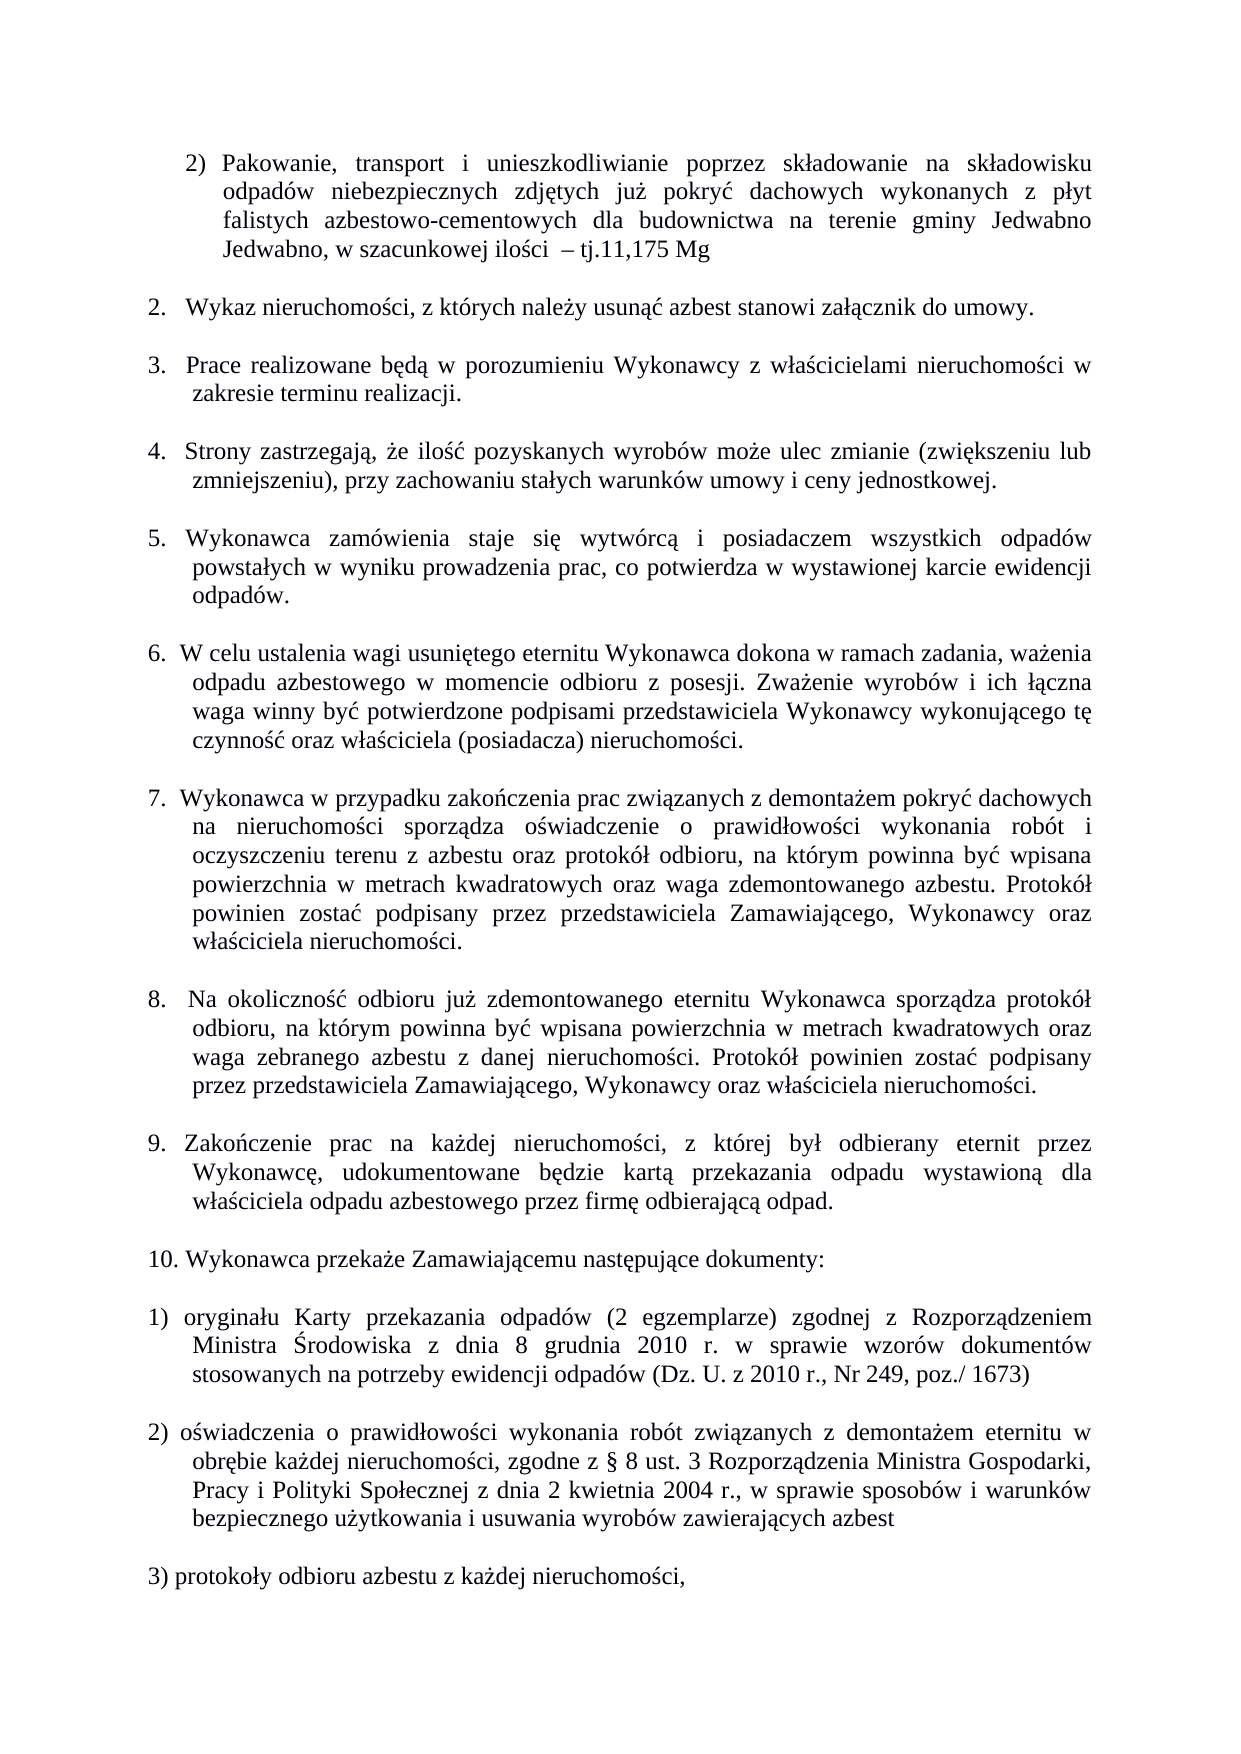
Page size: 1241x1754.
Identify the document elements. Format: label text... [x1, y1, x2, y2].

text 4. Strony zastrzegają, że ilość pozyskanych wyrobów może ulec zmianie (zwiększeniu lub zmniejszeniu), przy zachowaniu stałych warunków umowy i ceny jednostkowej. [148, 436, 1093, 494]
text 8. Na okoliczność odbioru już zdemontowanego eternitu Wykonawca sporządza protokół odbioru, na którym powinna być wpisana powierzchnia w metrach kwadratowych oraz waga zebranego azbestu z danej nieruchomości. Protokół powinien zostać podpisany przez przedstawiciela Zamawiającego, Wykonawcy oraz właściciela nieruchomości. [148, 984, 1093, 1099]
text 3) protokoły odbioru azbestu z każdej nieruchomości, [148, 1561, 1093, 1590]
text 7. Wykonawca w przypadku zakończenia prac związanych z demontażem pokryć dachowych na nieruchomości sporządza oświadczenie o prawidłowości wykonania robót i oczyszczeniu terenu z azbestu oraz protokół odbioru, na którym powinna być wpisana powierzchnia w metrach kwadratowych oraz waga zdemontowanego azbestu. Protokół powinien zostać podpisany przez przedstawiciela Zamawiającego, Wykonawcy oraz właściciela nieruchomości. [148, 783, 1093, 955]
list Pakowanie, transport i unieszkodliwianie poprzez składowanie na składowisku odpadów niebezpiecznych zdjętych już pokryć dachowych wykonanych z płyt falistych azbestowo-cementowych dla budownictwa na terenie gminy Jedwabno Jedwabno, w szacunkowej ilości – tj.11,175 Mg [185, 148, 1093, 263]
text 1) oryginału Karty przekazania odpadów (2 egzemplarze) zgodnej z Rozporządzeniem Ministra Środowiska z dnia 8 grudnia 2010 r. w sprawie wzorów dokumentów stosowanych na potrzeby ewidencji odpadów (Dz. U. z 2010 r., Nr 249, poz./ 1673) [148, 1302, 1093, 1388]
text 6. W celu ustalenia wagi usuniętego eternitu Wykonawca dokona w ramach zadania, ważenia odpadu azbestowego w momencie odbioru z posesji. Zważenie wyrobów i ich łączna waga winny być potwierdzone podpisami przedstawiciela Wykonawcy wykonującego tę czynność oraz właściciela (posiadacza) nieruchomości. [148, 638, 1093, 753]
text 2) oświadczenia o prawidłowości wykonania robót związanych z demontażem eternitu w obrębie każdej nieruchomości, zgodne z § 8 ust. 3 Rozporządzenia Ministra Gospodarki, Pracy i Polityki Społecznej z dnia 2 kwietnia 2004 r., w sprawie sposobów i warunków bezpiecznego użytkowania i usuwania wyrobów zawierających azbest [148, 1417, 1093, 1532]
text 2. Wykaz nieruchomości, z których należy usunąć azbest stanowi załącznik do umowy. [148, 292, 1093, 321]
text 3. Prace realizowane będą w porozumieniu Wykonawcy z właścicielami nieruchomości w zakresie terminu realizacji. [148, 350, 1093, 407]
text 9. Zakończenie prac na każdej nieruchomości, z której był odbierany eternit przez Wykonawcę, udokumentowane będzie kartą przekazania odpadu wystawioną dla właściciela odpadu azbestowego przez firmę odbierającą odpad. [148, 1128, 1093, 1215]
text 5. Wykonawca zamówienia staje się wytwórcą i posiadaczem wszystkich odpadów powstałych w wyniku prowadzenia prac, co potwierdza w wystawionej karcie ewidencji odpadów. [148, 523, 1093, 609]
text 10. Wykonawca przekaże Zamawiającemu następujące dokumenty: [148, 1244, 1093, 1273]
